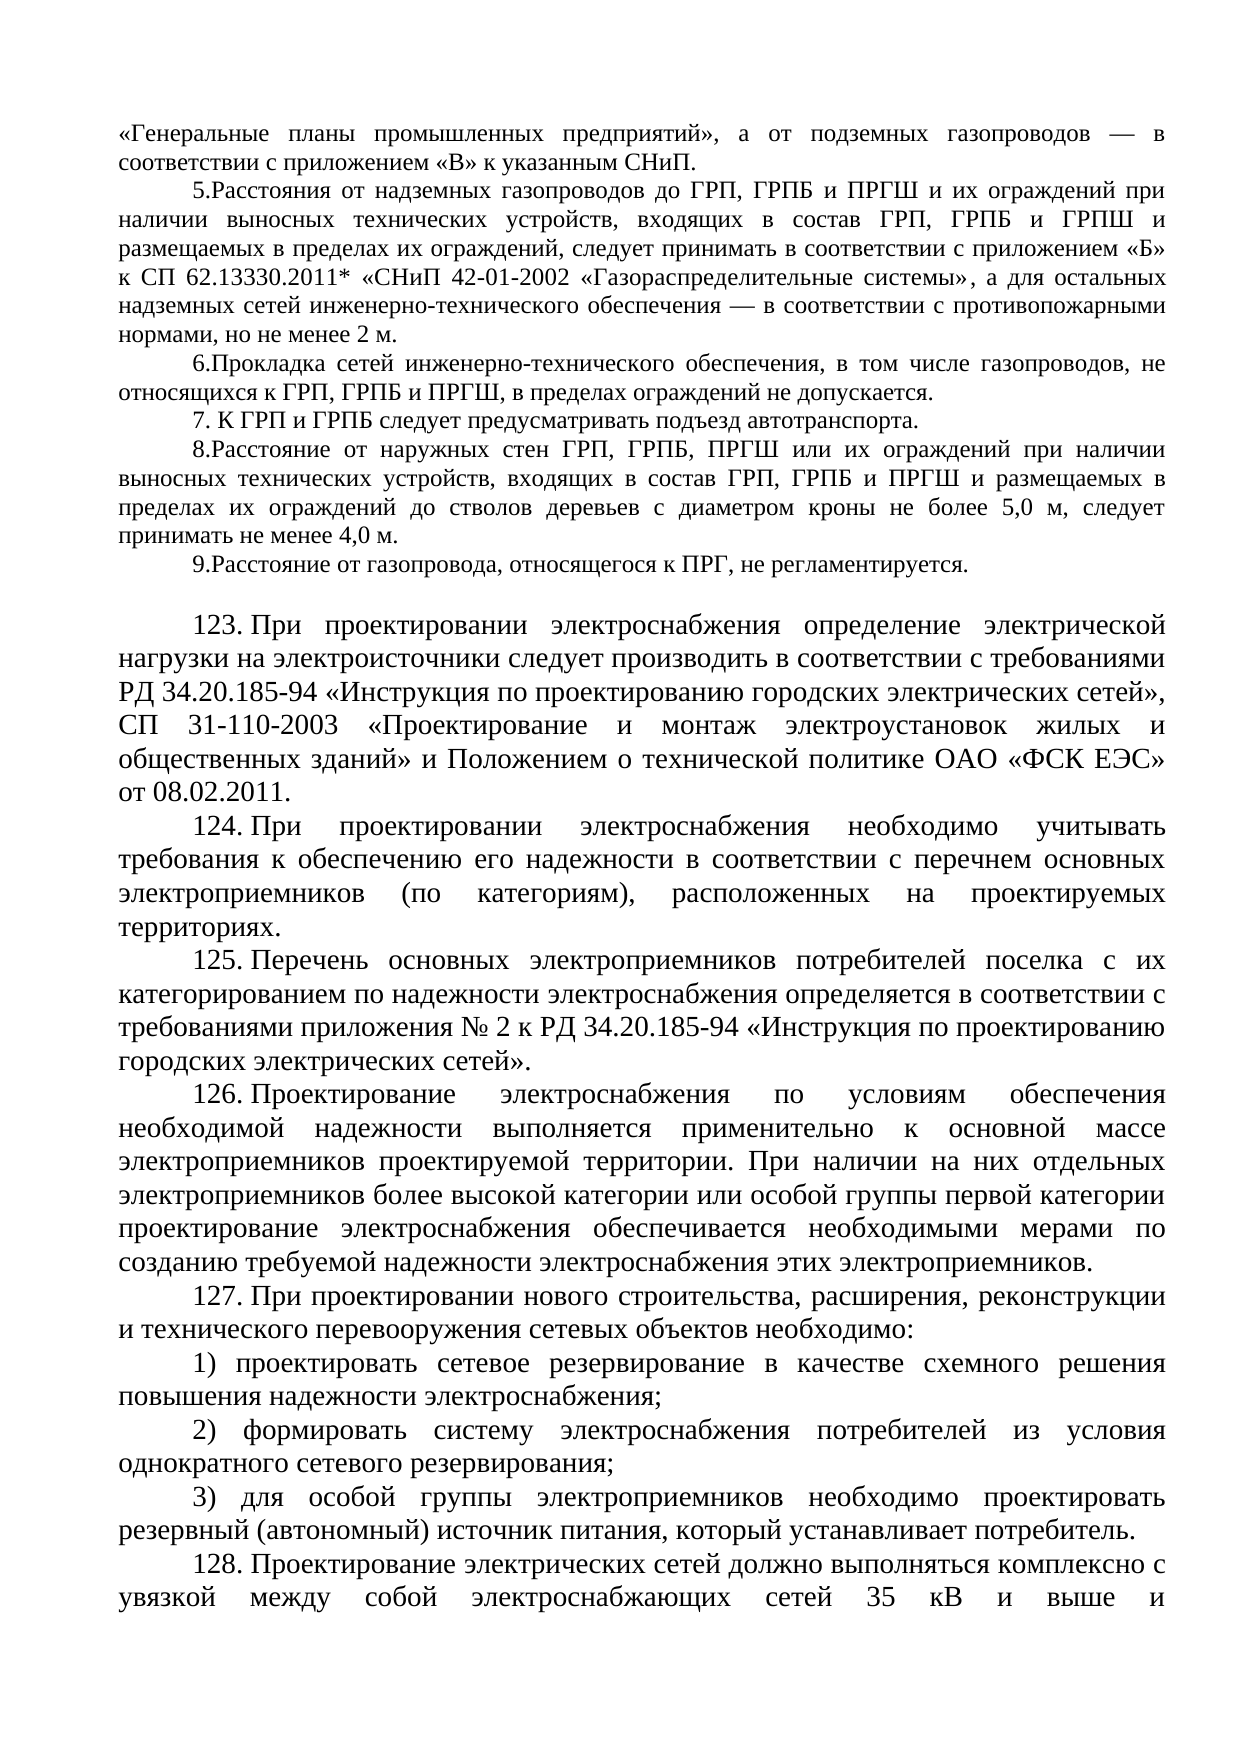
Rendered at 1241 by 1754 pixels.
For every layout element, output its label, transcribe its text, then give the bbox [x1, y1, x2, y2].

text 1) проектировать сетевое резервирование в качестве схемного решения повышения надежности электроснабжения; [118, 1345, 1167, 1412]
text 2) формировать систему электроснабжения потребителей из условия однократного сетевого резервирования; [118, 1412, 1167, 1479]
text 5.Расстояния от надземных газопроводов до ГРП, ГРПБ и ПРГШ и их ограждений при наличии выносных технических устройств, входящих в состав ГРП, ГРПБ и ГРПШ и размещаемых в пределах их ограждений, следует принимать в соответствии с приложением «Б» к СП 62.13330.2011* «СНиП 42-01-2002 «Газораспределительные системы», а для остальных надземных сетей инженерно-технического обеспечения — в соответствии с противопожарными нормами, но не менее 2 м. [118, 176, 1167, 348]
list Перечень основных электроприемников потребителей поселка с их категорированием по надежности электроснабжения определяется в соответствии с требованиями приложения № 2 к РД 34.20.185-94 «Инструкция по проектированию городских электрических сетей». [118, 942, 1167, 1076]
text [118, 118, 1167, 176]
text 6.Прокладка сетей инженерно-технического обеспечения, в том числе газопроводов, не относящихся к ГРП, ГРПБ и ПРГШ, в пределах ограждений не допускается. [118, 348, 1167, 406]
list Проектирование электроснабжения по условиям обеспечения необходимой надежности выполняется применительно к основной массе электроприемников проектируемой территории. При наличии на них отдельных электроприемников более высокой категории или особой группы первой категории проектирование электроснабжения обеспечивается необходимыми мерами по созданию требуемой надежности электроснабжения этих электроприемников. [118, 1076, 1167, 1278]
list При проектировании электроснабжения необходимо учитывать требования к обеспечению его надежности в соответствии с перечнем основных электроприемников (по категориям), расположенных на проектируемых территориях. [118, 808, 1167, 942]
list При проектировании электроснабжения определение электрической нагрузки на электроисточники следует производить в соответствии с требованиями РД 34.20.185-94 «Инструкция по проектированию городских электрических сетей», СП 31-110-2003 «Проектирование и монтаж электроустановок жилых и общественных зданий» и Положением о технической политике ОАО «ФСК ЕЭС» от 08.02.2011. [118, 607, 1167, 808]
list При проектировании нового строительства, расширения, реконструкции и технического перевооружения сетевых объектов необходимо: [118, 1278, 1167, 1345]
text 8.Расстояние от наружных стен ГРП, ГРПБ, ПРГШ или их ограждений при наличии выносных технических устройств, входящих в состав ГРП, ГРПБ и ПРГШ и размещаемых в пределах их ограждений до стволов деревьев с диаметром кроны не более 5,0 м, следует принимать не менее 4,0 м. [118, 434, 1167, 549]
text 7. К ГРП и ГРПБ следует предусматривать подъезд автотранспорта. [118, 406, 1167, 434]
text 9.Расстояние от газопровода, относящегося к ПРГ, не регламентируется. [118, 549, 1167, 578]
text 3) для особой группы электроприемников необходимо проектировать резервный (автономный) источник питания, который устанавливает потребитель. [118, 1479, 1167, 1546]
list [118, 1546, 1167, 1613]
